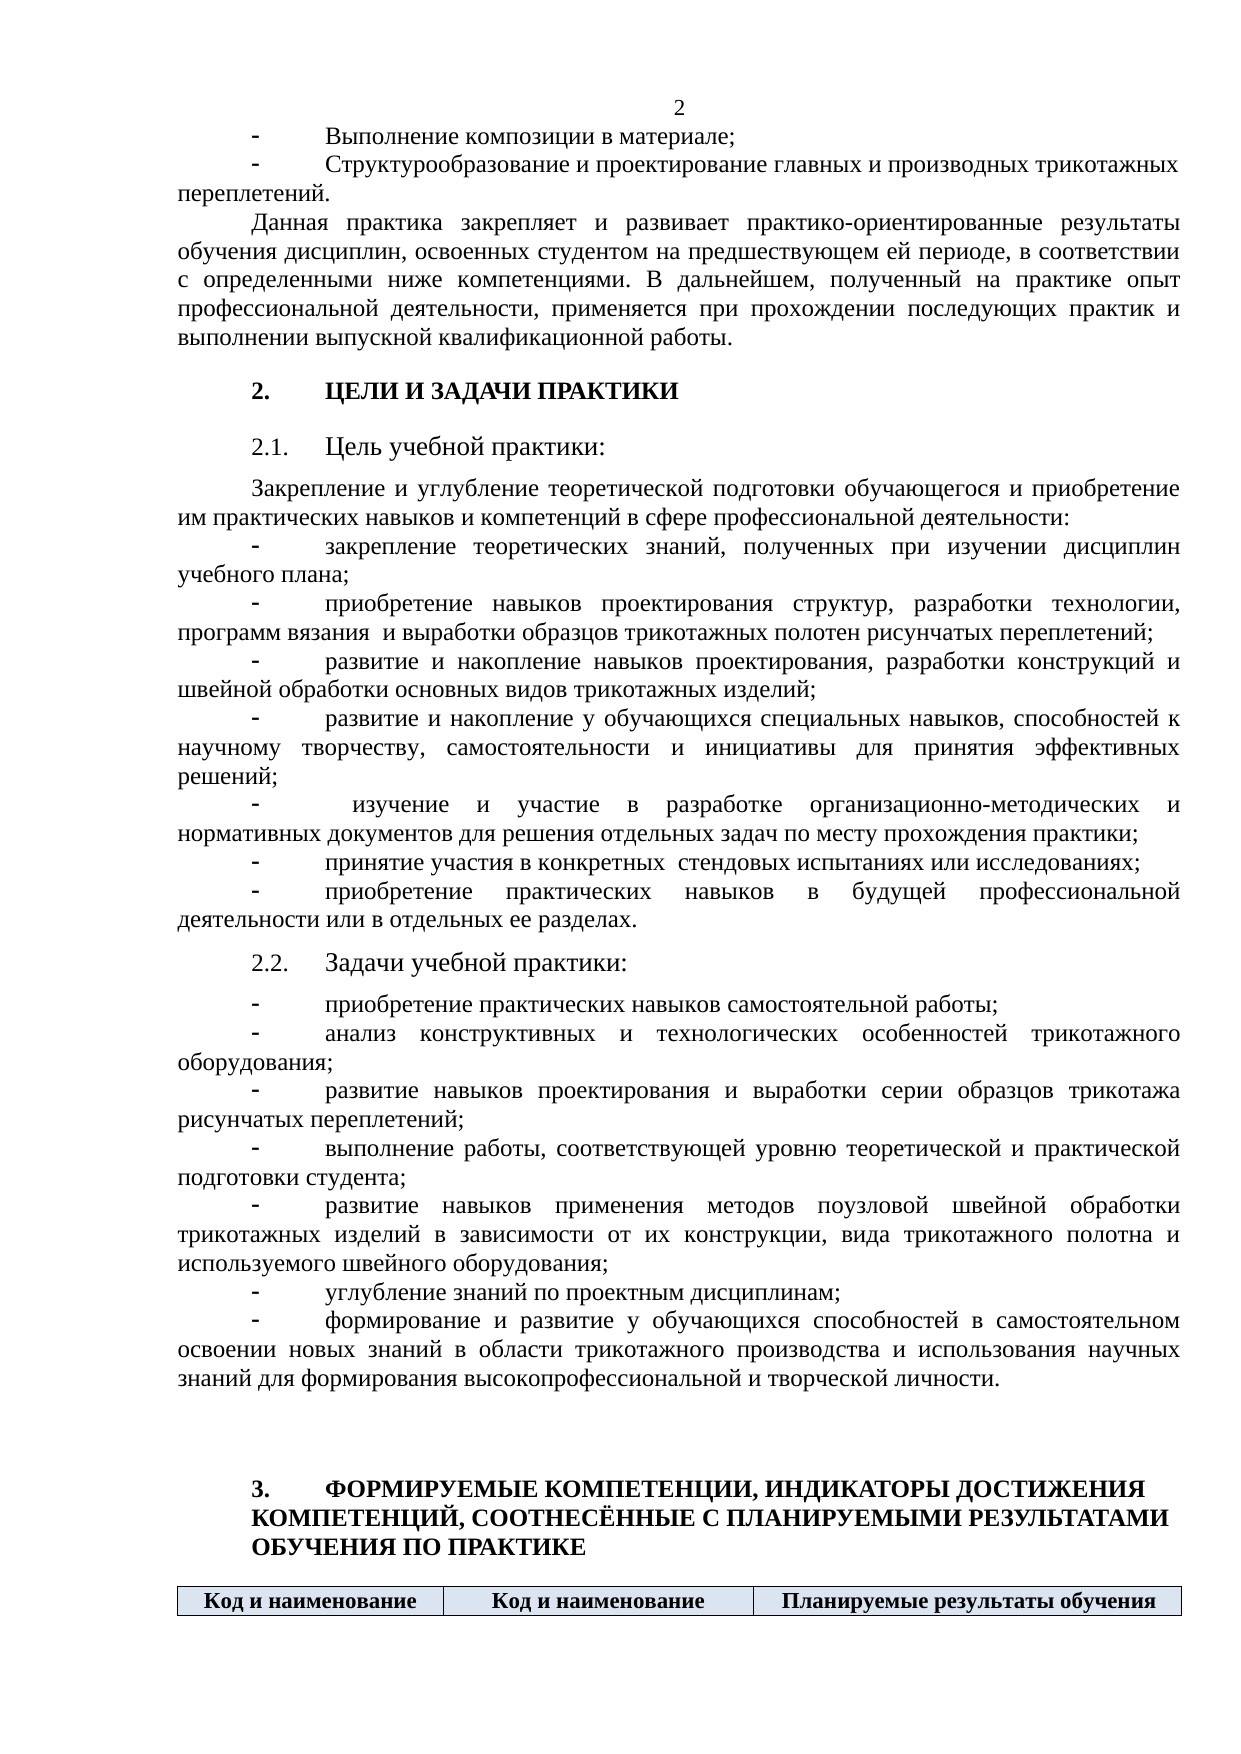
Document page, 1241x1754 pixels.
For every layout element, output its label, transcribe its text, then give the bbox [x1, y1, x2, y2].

list Выполнение композиции в материале; [177, 121, 1181, 149]
subtitle Задачи учебной практики: [251, 946, 1181, 977]
list развитие навыков проектирования и выработки серии образцов трикотажа рисунчатых переплетений; [177, 1076, 1181, 1133]
list принятие участия в конкретных стендовых испытаниях или исследованиях; [177, 847, 1181, 876]
subtitle Цель учебной практики: [251, 429, 1181, 461]
list развитие навыков применения методов поузловой швейной обработки трикотажных изделий в зависимости от их конструкции, вида трикотажного полотна и используемого швейного оборудования; [177, 1191, 1181, 1277]
list приобретение практических навыков в будущей профессиональной деятельности или в отдельных ее разделах. [177, 876, 1181, 933]
list Структурообразование и проектирование главных и производных трикотажных переплетений. [177, 149, 1181, 207]
list приобретение навыков проектирования структур, разработки технологии, программ вязания и выработки образцов трикотажных полотен рисунчатых переплетений; [177, 588, 1181, 646]
list приобретение практических навыков самостоятельной работы; [177, 989, 1181, 1018]
list развитие и накопление навыков проектирования, разработки конструкций и швейной обработки основных видов трикотажных изделий; [177, 646, 1181, 703]
list развитие и накопление у обучающихся специальных навыков, способностей к научному творчеству, самостоятельности и инициативы для принятия эффективных решений; [177, 703, 1181, 789]
list выполнение работы, соответствующей уровню теоретической и практической подготовки студента; [177, 1133, 1181, 1191]
list формирование и развитие у обучающихся способностей в самостоятельном освоении новых знаний в области трикотажного производства и использования научных знаний для формирования высокопрофессиональной и творческой личности. [177, 1306, 1181, 1392]
list закрепление теоретических знаний, полученных при изучении дисциплин учебного плана; [177, 531, 1181, 588]
list углубление знаний по проектным дисциплинам; [177, 1277, 1181, 1306]
subtitle ФОРМИРУЕМЫЕ КОМПЕТЕНЦИИ, ИНДИКАТОРЫ ДОСТИЖЕНИЯ КОМПЕТЕНЦИЙ, СООТНЕСЁННЫЕ С ПЛАНИРУЕМЫМИ РЕЗУЛЬТАТАМИ ОБУЧЕНИЯ ПО ПРАКТИКЕ [251, 1474, 1181, 1561]
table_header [754, 1587, 1181, 1615]
list анализ конструктивных и технологических особенностей трикотажного оборудования; [177, 1018, 1181, 1076]
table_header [178, 1587, 443, 1615]
list изучение и участие в разработке организационно-методических и нормативных документов для решения отдельных задач по месту прохождения практики; [177, 789, 1181, 847]
list Данная практика закрепляет и развивает практико-ориентированные результаты обучения дисциплин, освоенных студентом на предшествующем ей периоде, в соответствии с определенными ниже компетенциями. В дальнейшем, полученный на практике опыт профессиональной деятельности, применяется при прохождении последующих практик и выполнении выпускной квалификационной работы. [177, 207, 1181, 351]
list Закрепление и углубление теоретической подготовки обучающегося и приобретение им практических навыков и компетенций в сфере профессиональной деятельности: [177, 473, 1181, 531]
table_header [444, 1587, 753, 1615]
subtitle ЦЕЛИ И ЗАДАЧИ ПРАКТИКИ [251, 376, 1181, 404]
